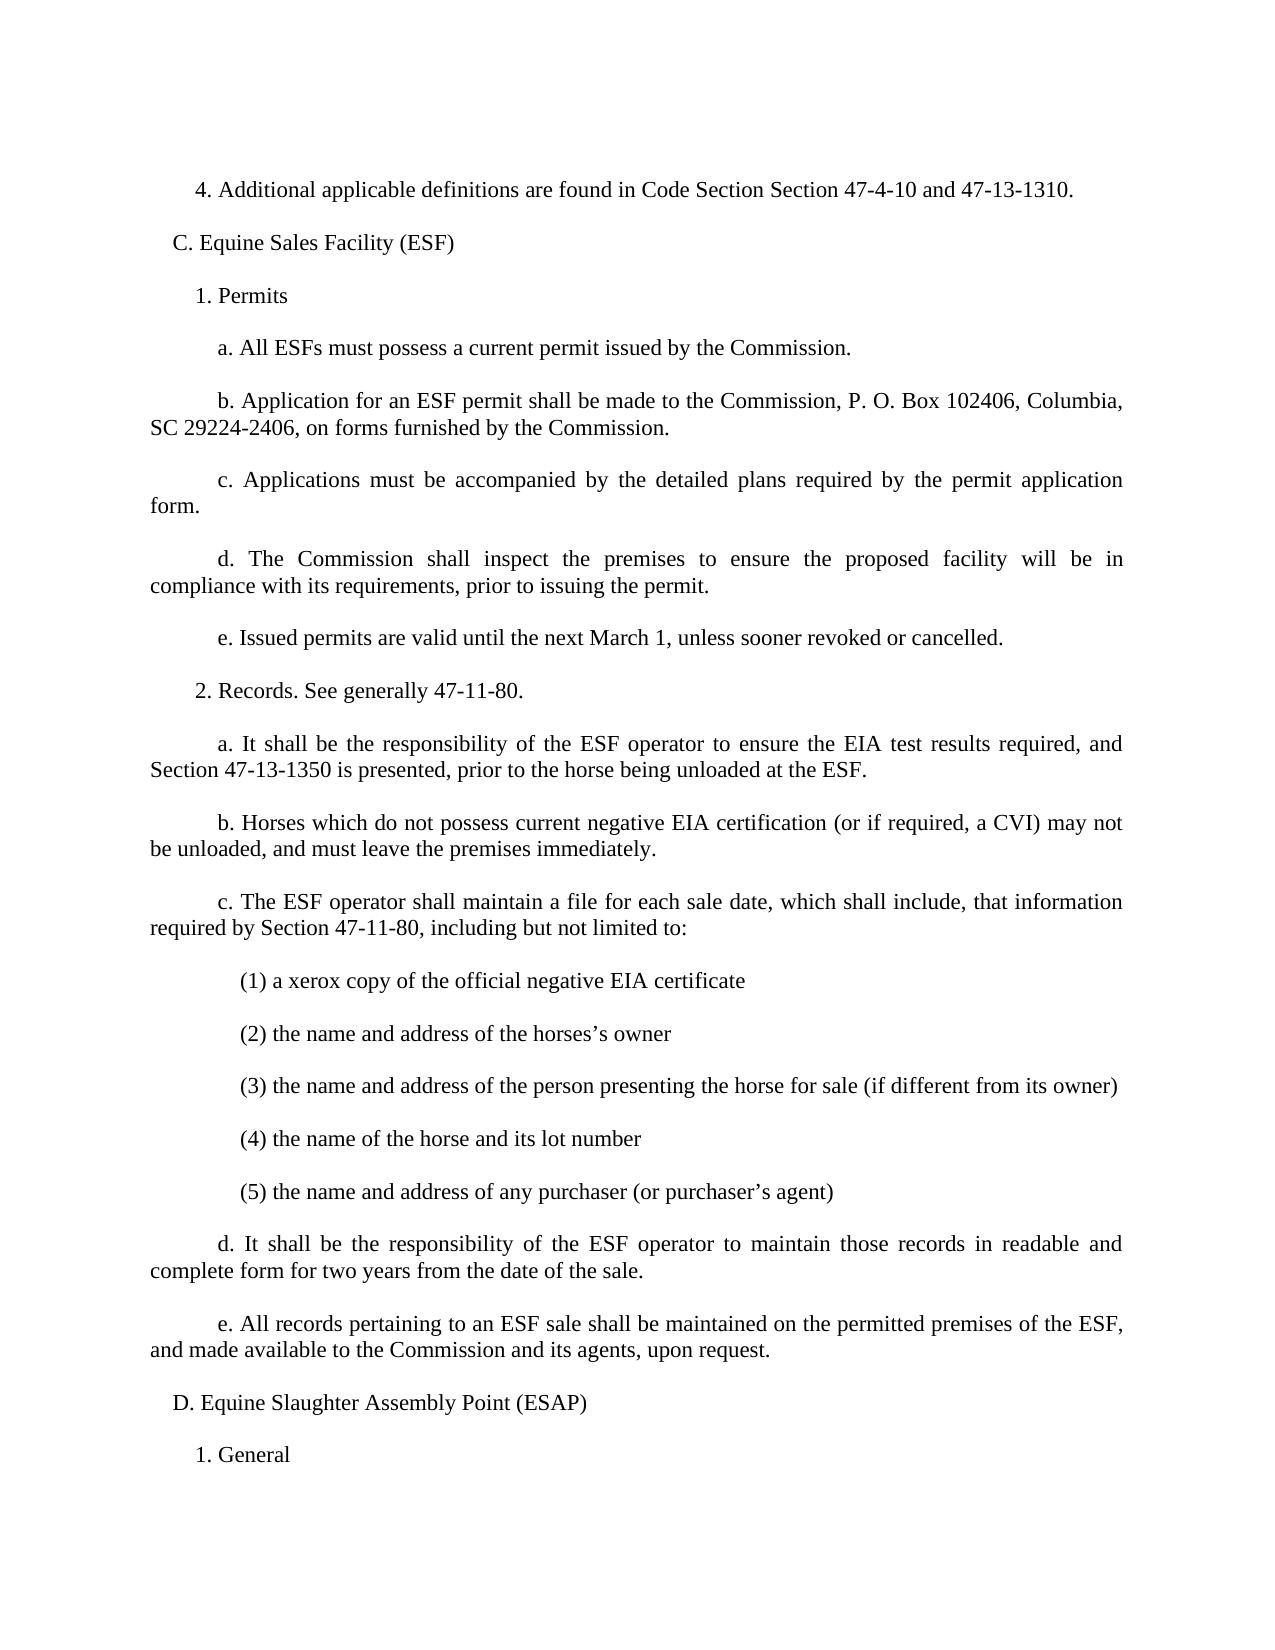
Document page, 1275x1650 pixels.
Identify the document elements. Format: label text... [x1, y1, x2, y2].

text (3) the name and address of the person presenting the horse for sale (if different from its owner) [150, 1072, 1125, 1099]
text D. Equine Slaughter Assembly Point (ESAP) [150, 1389, 1125, 1415]
text (1) a xerox copy of the official negative EIA certificate [150, 967, 1125, 993]
text b. Application for an ESF permit shall be made to the Commission, P. O. Box 102406, Columbia, SC 29224-2406, on forms furnished by the Commission. [150, 387, 1125, 440]
text e. Issued permits are valid until the next March 1, unless sooner revoked or cancelled. [150, 624, 1125, 651]
text d. It shall be the responsibility of the ESF operator to maintain those records in readable and complete form for two years from the date of the sale. [150, 1231, 1125, 1283]
text 1. Permits [150, 282, 1125, 308]
text c. Applications must be accompanied by the detailed plans required by the permit application form. [150, 466, 1125, 519]
text 4. Additional applicable definitions are found in Code Section Section 47-4-10 and 47-13-1310. [150, 176, 1125, 203]
text 1. General [150, 1441, 1125, 1468]
text (5) the name and address of any purchaser (or purchaser’s agent) [150, 1178, 1125, 1204]
text (2) the name and address of the horses’s owner [150, 1020, 1125, 1046]
text e. All records pertaining to an ESF sale shall be maintained on the permitted premises of the ESF, and made available to the Commission and its agents, upon request. [150, 1309, 1125, 1362]
text a. All ESFs must possess a current permit issued by the Commission. [150, 334, 1125, 361]
text C. Equine Sales Facility (ESF) [150, 229, 1125, 255]
text d. The Commission shall inspect the premises to ensure the proposed facility will be in compliance with its requirements, prior to issuing the permit. [150, 545, 1125, 598]
text b. Horses which do not possess current negative EIA certification (or if required, a CVI) may not be unloaded, and must leave the premises immediately. [150, 809, 1125, 862]
text (4) the name of the horse and its lot number [150, 1125, 1125, 1151]
text c. The ESF operator shall maintain a file for each sale date, which shall include, that information required by Section 47-11-80, including but not limited to: [150, 888, 1125, 941]
text a. It shall be the responsibility of the ESF operator to ensure the EIA test results required, and Section 47-13-1350 is presented, prior to the horse being unloaded at the ESF. [150, 730, 1125, 782]
text 2. Records. See generally 47-11-80. [150, 677, 1125, 703]
